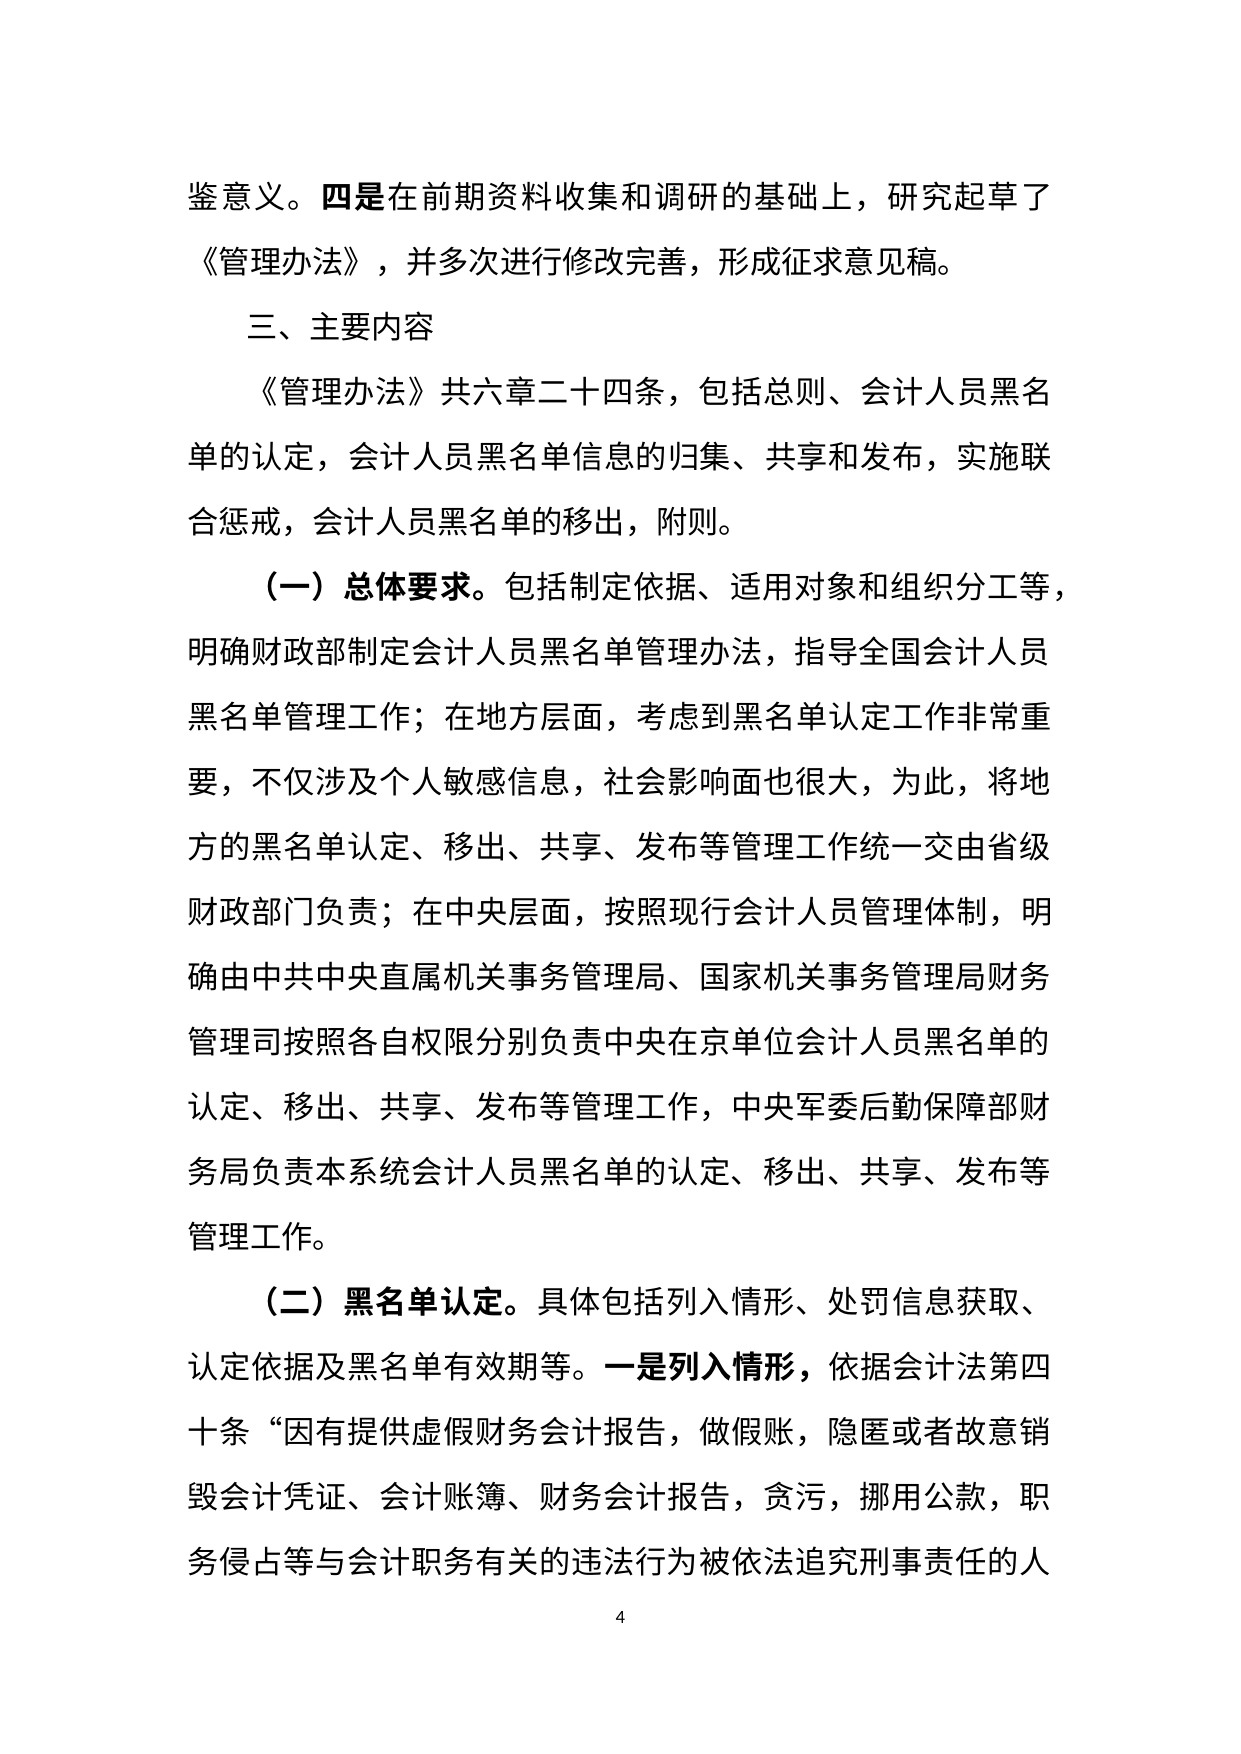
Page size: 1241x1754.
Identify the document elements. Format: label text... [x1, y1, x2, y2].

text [187, 1267, 1053, 1592]
text （一）总体要求。包括制定依据、适用对象和组织分工等，明确财政部制定会计人员黑名单管理办法，指导全国会计人员黑名单管理工作；在地方层面，考虑到黑名单认定工作非常重要，不仅涉及个人敏感信息，社会影响面也很大，为此，将地方的黑名单认定、移出、共享、发布等管理工作统一交由省级财政部门负责；在中央层面，按照现行会计人员管理体制，明确由中共中央直属机关事务管理局、国家机关事务管理局财务管理司按照各自权限分别负责中央在京单位会计人员黑名单的认定、移出、共享、发布等管理工作，中央军委后勤保障部财务局负责本系统会计人员黑名单的认定、移出、共享、发布等管理工作。 [187, 552, 1053, 1267]
text 《管理办法》共六章二十四条，包括总则、会计人员黑名单的认定，会计人员黑名单信息的归集、共享和发布，实施联合惩戒，会计人员黑名单的移出，附则。 [187, 357, 1053, 552]
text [187, 162, 1053, 292]
text 三、主要内容 [187, 292, 1053, 357]
